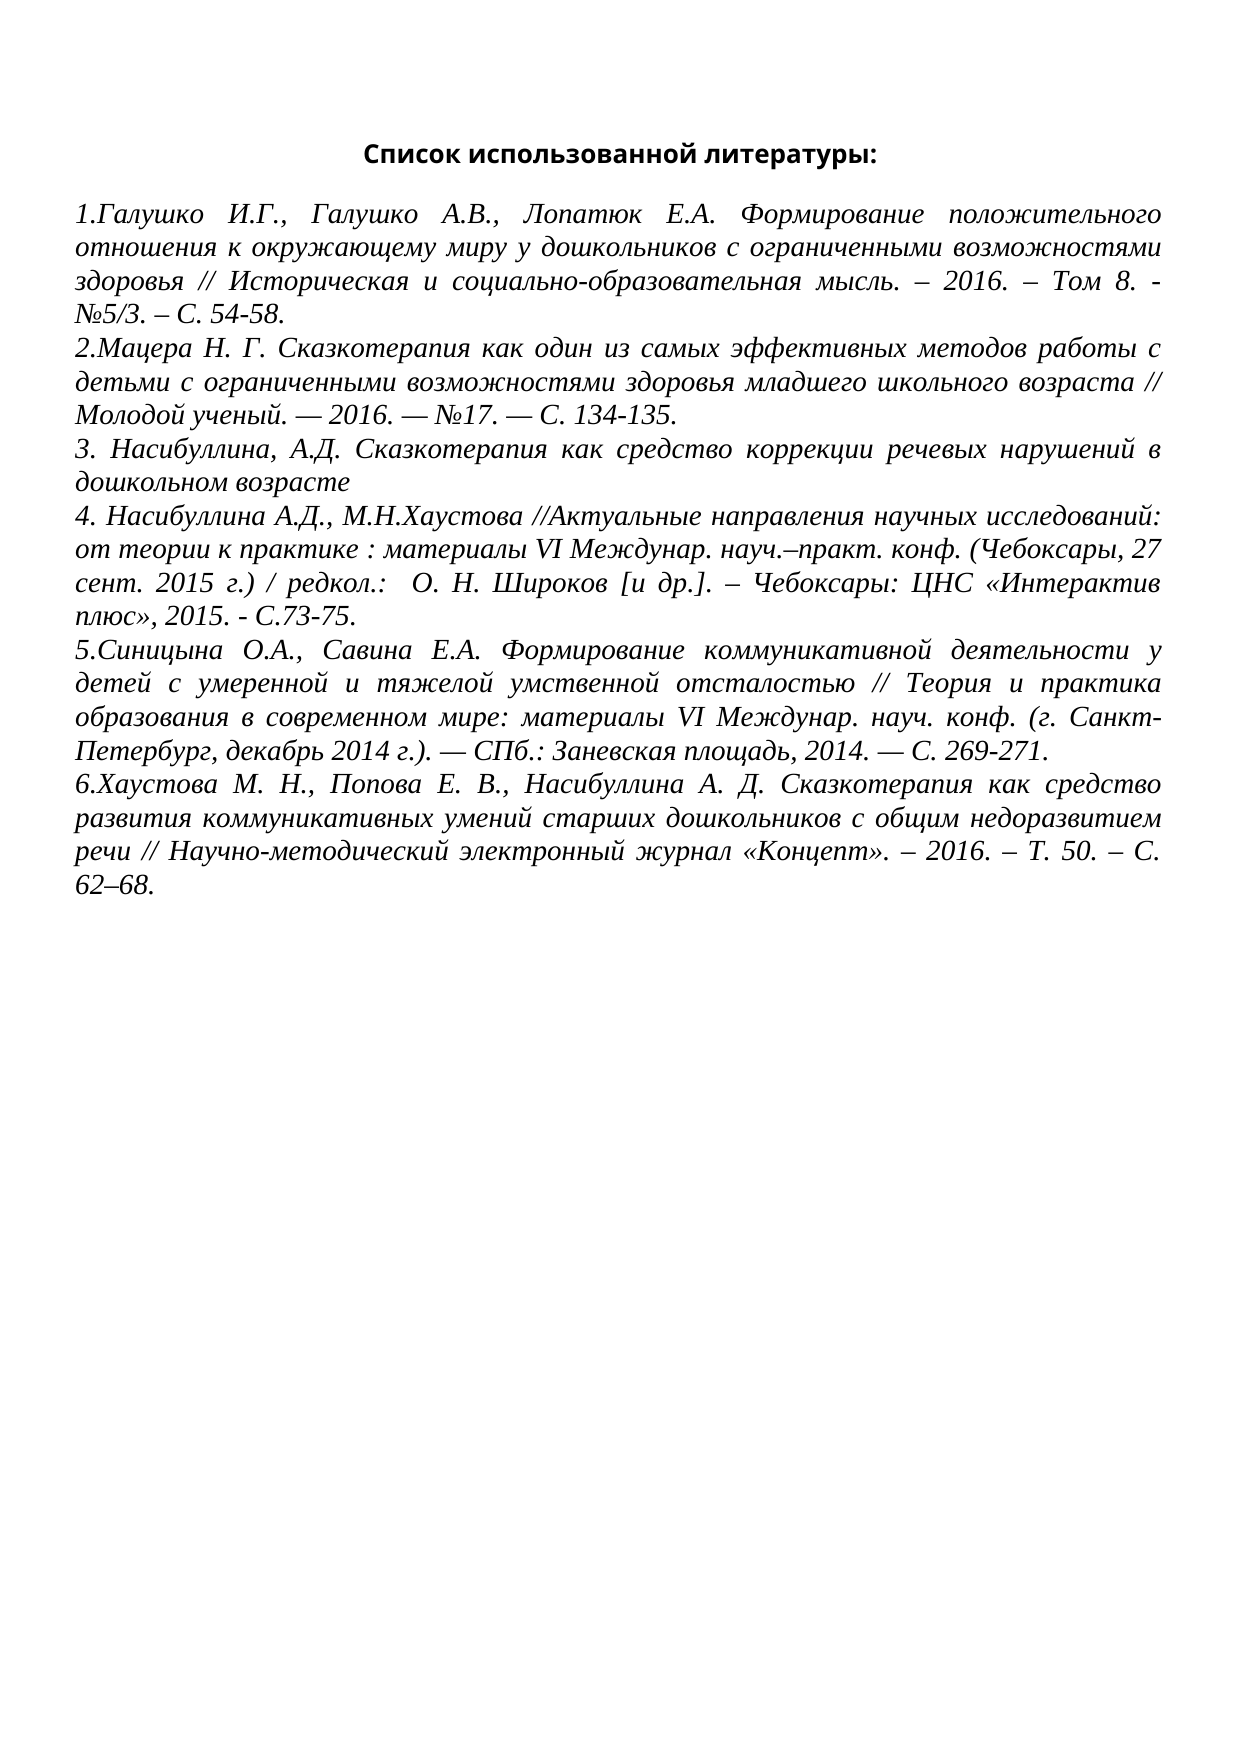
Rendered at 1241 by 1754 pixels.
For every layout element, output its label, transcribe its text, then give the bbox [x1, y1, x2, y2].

text 6.Хаустова М. Н., Попова Е. В., Насибуллина А. Д. Сказкотерапия как средство развития коммуникативных умений старших дошкольников с общим недоразвитием речи // Научно-методический электронный журнал «Концепт». – 2016. – Т. 50. – С. 62–68. [75, 766, 1165, 900]
text 3. Насибуллина, А.Д. Сказкотерапия как средство коррекции речевых нарушений в дошкольном возрасте [75, 431, 1165, 498]
text Список использованной литературы: [75, 136, 1165, 171]
text 2.Мацера Н. Г. Сказкотерапия как один из самых эффективных методов работы с детьми с ограниченными возможностями здоровья младшего школьного возраста // Молодой ученый. — 2016. — №17. — С. 134-135. [75, 330, 1165, 431]
text 5.Синицына О.А., Савина Е.А. Формирование коммуникативной деятельности у детей с умеренной и тяжелой умственной отсталостью // Теория и практика образования в современном мире: материалы VI Междунар. науч. конф. (г. Санкт-Петербург, декабрь 2014 г.). — СПб.: Заневская площадь, 2014. — С. 269-271. [75, 632, 1165, 766]
text 1.Галушко И.Г., Галушко А.В., Лопатюк Е.А. Формирование положительного отношения к окружающему миру у дошкольников с ограниченными возможностями здоровья // Историческая и социально-образовательная мысль. – 2016. – Том 8. - №5/3. – С. 54-58. [75, 196, 1165, 330]
text 4. Насибуллина А.Д., М.Н.Хаустова //Актуальные направления научных исследований: от теории к практике : материалы VI Междунар. науч.–практ. конф. (Чебоксары, 27 сент. 2015 г.) / редкол.: О. Н. Широков [и др.]. – Чебоксары: ЦНС «Интерактив плюс», 2015. - С.73-75. [75, 498, 1165, 632]
